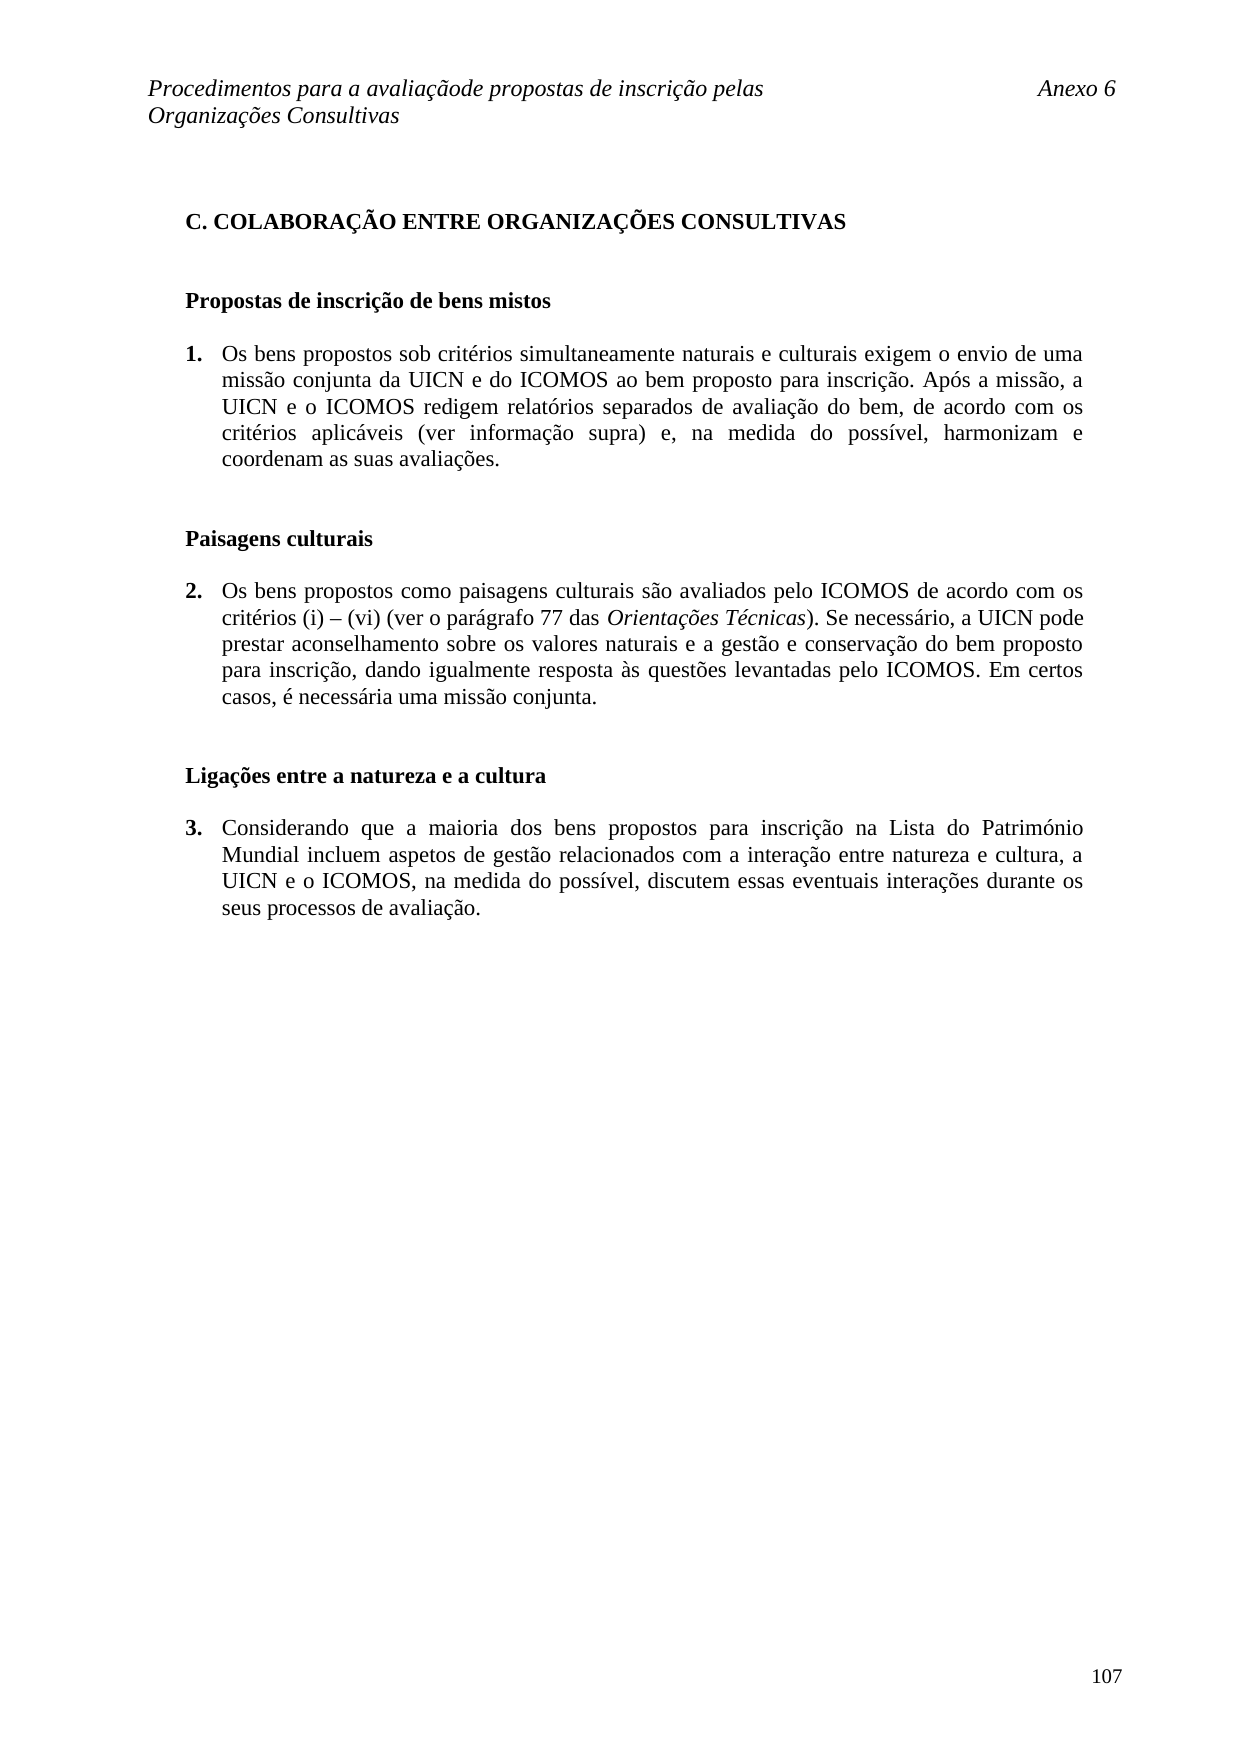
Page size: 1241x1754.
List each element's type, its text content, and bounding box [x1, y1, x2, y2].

text 2. Os bens propostos como paisagens culturais são avaliados pelo ICOMOS de acordo com os critérios (i) – (vi) (ver o parágrafo 77 das Orientações Técnicas). Se necessário, a UICN pode prestar aconselhamento sobre os valores naturais e a gestão e conservação do bem proposto para inscrição, dando igualmente resposta às questões levantadas pelo ICOMOS. Em certos casos, é necessária uma missão conjunta. [185, 577, 1085, 709]
text Ligações entre a natureza e a cultura [185, 762, 1085, 788]
text 1. Os bens propostos sob critérios simultaneamente naturais e culturais exigem o envio de uma missão conjunta da UICN e do ICOMOS ao bem proposto para inscrição. Após a missão, a UICN e o ICOMOS redigem relatórios separados de avaliação do bem, de acordo com os critérios aplicáveis (ver informação supra) e, na medida do possível, harmonizam e coordenam as suas avaliações. [185, 340, 1085, 472]
text 3. Considerando que a maioria dos bens propostos para inscrição na Lista do Património Mundial incluem aspetos de gestão relacionados com a interação entre natureza e cultura, a UICN e o ICOMOS, na medida do possível, discutem essas eventuais interações durante os seus processos de avaliação. [185, 814, 1085, 920]
text C. COLABORAÇÃO ENTRE ORGANIZAÇÕES CONSULTIVAS [185, 208, 1085, 235]
text Paisagens culturais [185, 524, 1085, 551]
text Propostas de inscrição de bens mistos [185, 287, 1085, 314]
